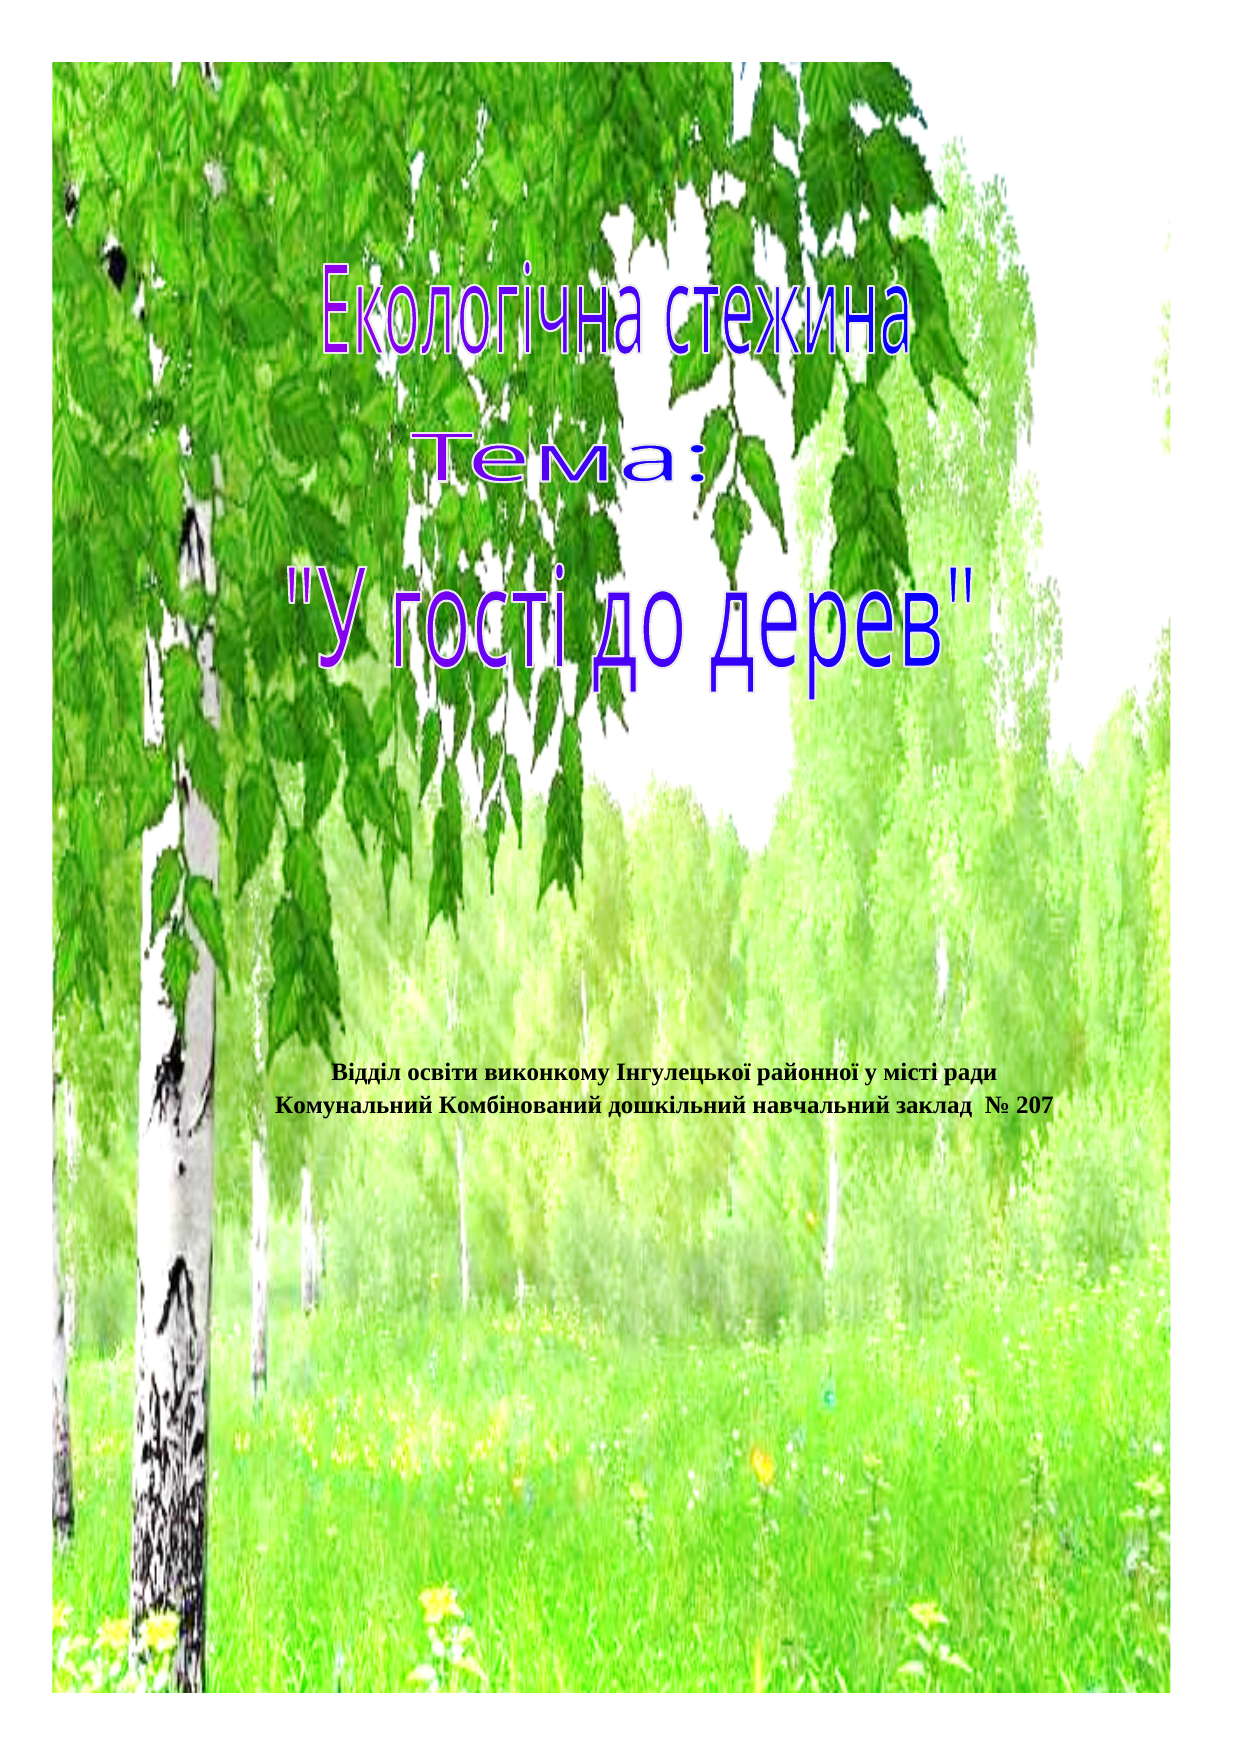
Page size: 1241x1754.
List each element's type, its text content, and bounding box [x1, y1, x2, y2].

picture [52, 62, 1171, 1693]
text Відділ освіти виконкому Інгулецької районної у місті ради Комунальний Комбінований дошкільний навчальний заклад № 207 [177, 1057, 1152, 1119]
